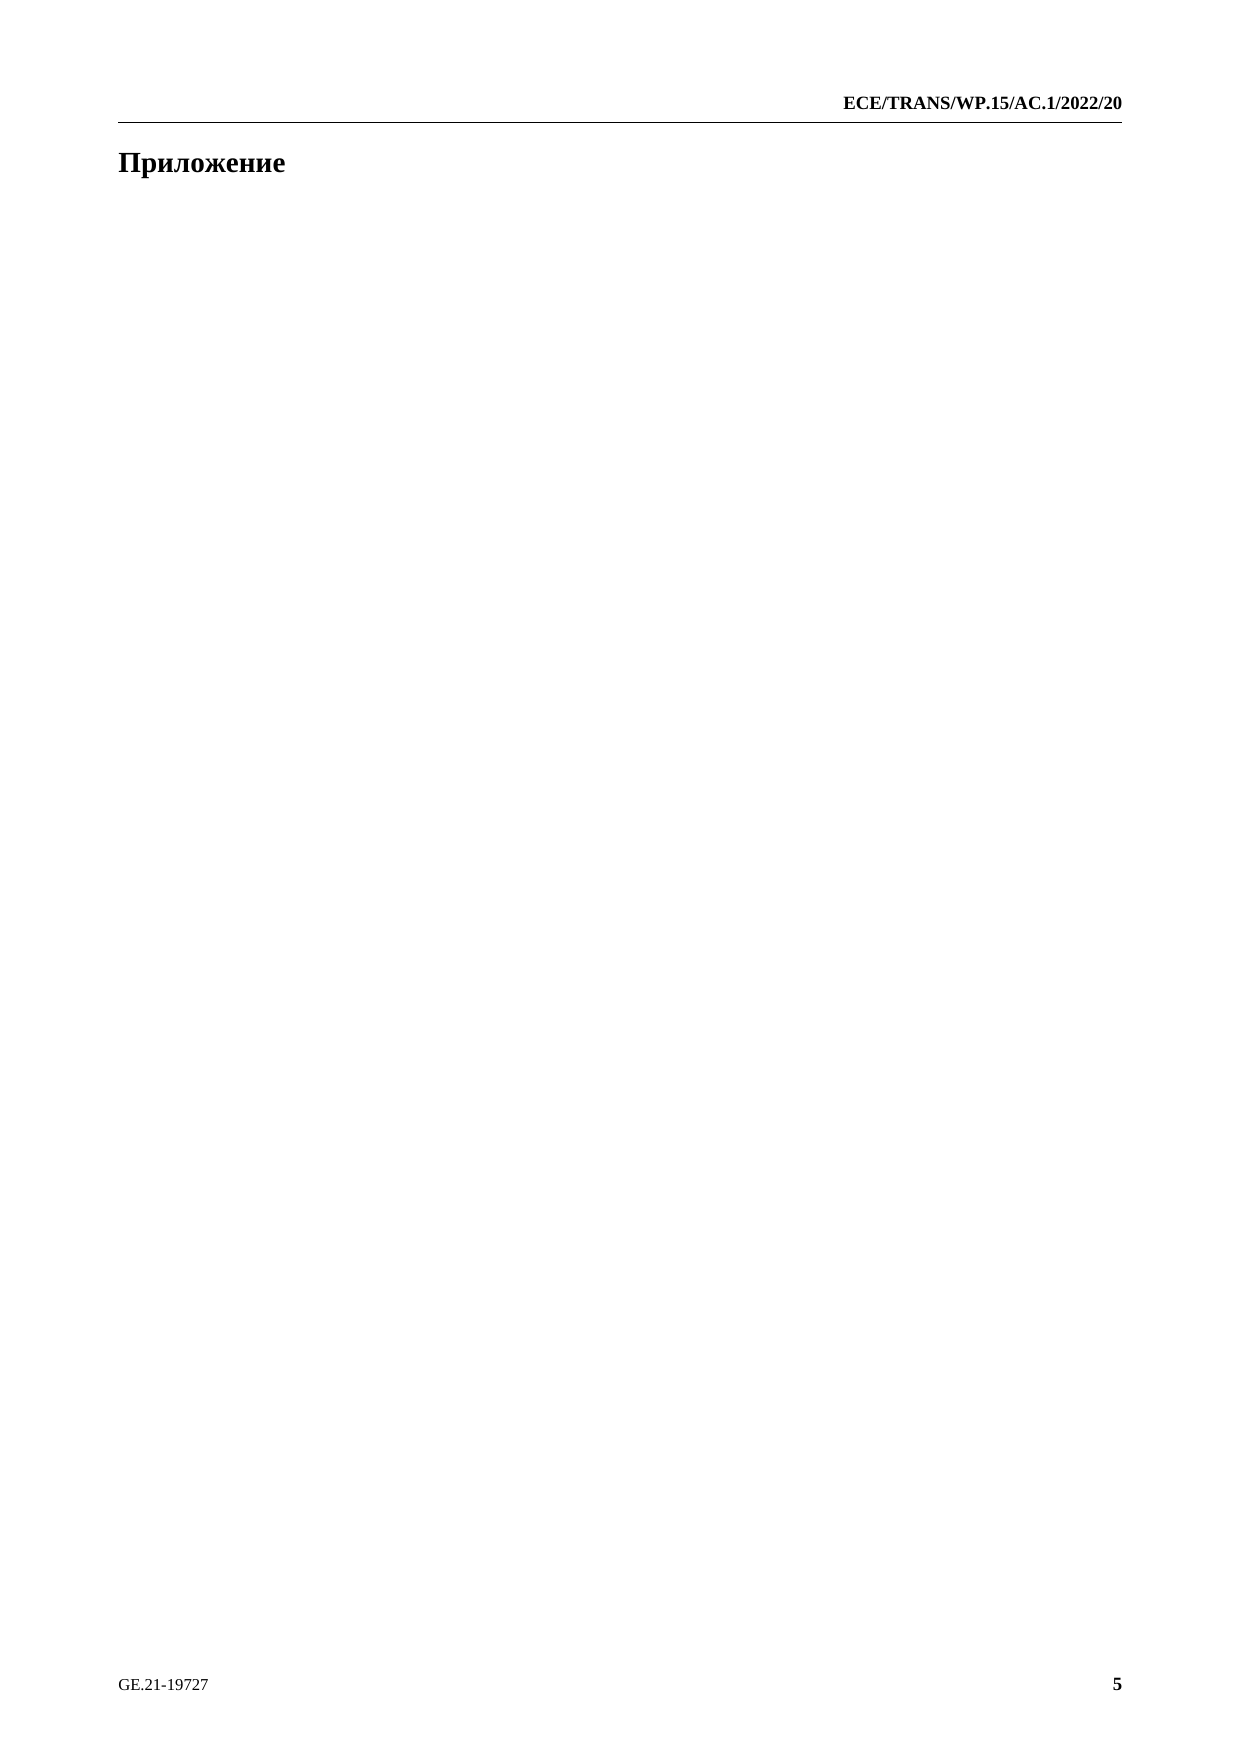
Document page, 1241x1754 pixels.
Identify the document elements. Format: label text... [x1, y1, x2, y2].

text Приложение [118, 148, 1004, 179]
